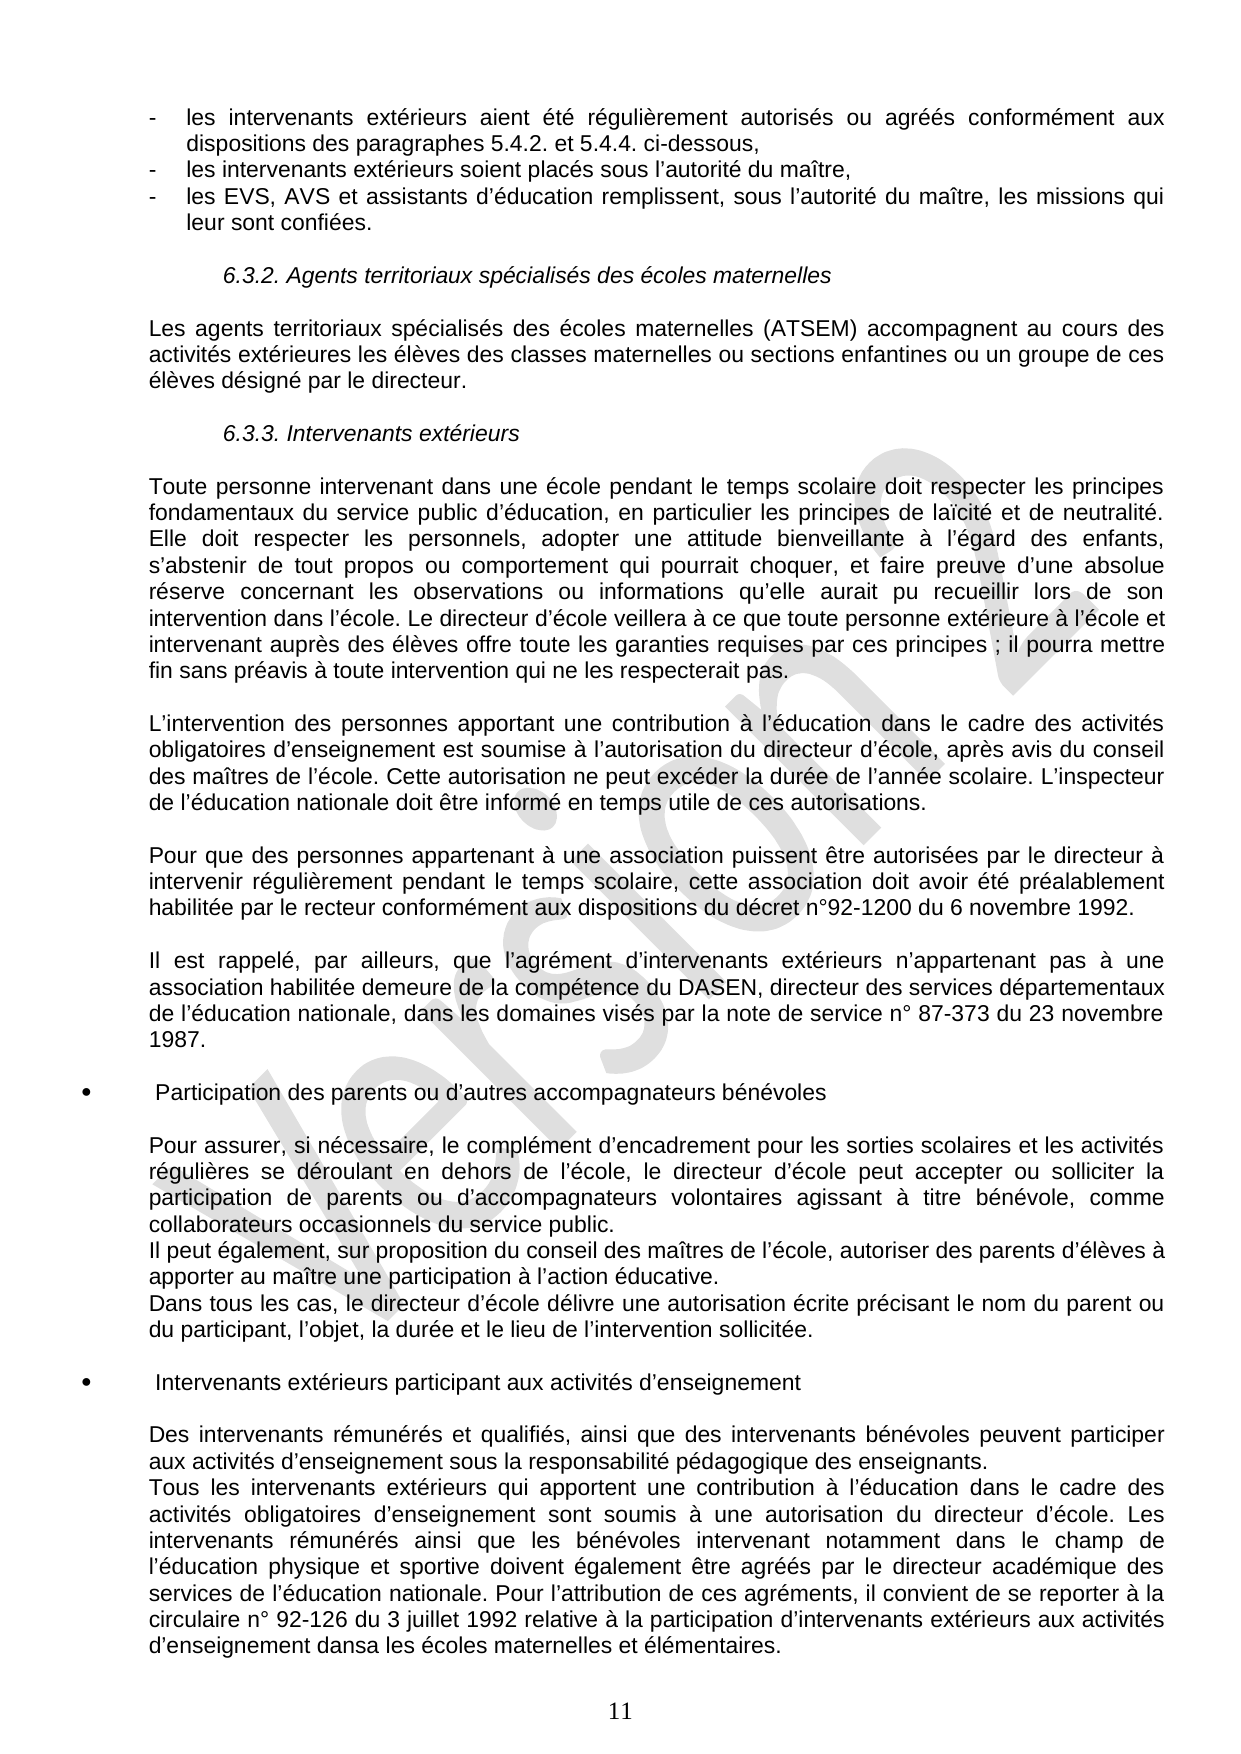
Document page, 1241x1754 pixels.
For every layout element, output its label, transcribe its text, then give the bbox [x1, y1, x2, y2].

text Pour assurer, si nécessaire, le complément d’encadrement pour les sorties scolaires et les activités régulières se déroulant en dehors de l’école, le directeur d’école peut accepter ou solliciter la participation de parents ou d’accompagnateurs volontaires agissant à titre bénévole, comme collaborateurs occasionnels du service public. [148, 1132, 1165, 1237]
list les intervenants extérieurs aient été régulièrement autorisés ou agréés conformément aux dispositions des paragraphes 5.4.2. et 5.4.4. ci-dessous, [149, 104, 1165, 156]
list les intervenants extérieurs soient placés sous l’autorité du maître, [149, 156, 1165, 183]
text Il est rappelé, par ailleurs, que l’agrément d’intervenants extérieurs n’appartenant pas à une association habilitée demeure de la compétence du DASEN, directeur des services départementaux de l’éducation nationale, dans les domaines visés par la note de service n° 87-373 du 23 novembre 1987. [149, 947, 1165, 1052]
text Toute personne intervenant dans une école pendant le temps scolaire doit respecter les principes fondamentaux du service public d’éducation, en particulier les principes de laïcité et de neutralité. Elle doit respecter les personnels, adopter une attitude bienveillante à l’égard des enfants, s’abstenir de tout propos ou comportement qui pourrait choquer, et faire preuve d’une absolue réserve concernant les observations ou informations qu’elle aurait pu recueillir lors de son intervention dans l’école. Le directeur d’école veillera à ce que toute personne extérieure à l’école et intervenant auprès des élèves offre toute les garanties requises par ces principes ; il pourra mettre fin sans préavis à toute intervention qui ne les respecterait pas. [148, 473, 1165, 683]
list Intervenants extérieurs participant aux activités d’enseignement [75, 1369, 1165, 1395]
list Participation des parents ou d’autres accompagnateurs bénévoles [75, 1079, 1165, 1105]
text Pour que des personnes appartenant à une association puissent être autorisées par le directeur à intervenir régulièrement pendant le temps scolaire, cette association doit avoir été préalablement habilitée par le recteur conformément aux dispositions du décret n°92-1200 du 6 novembre 1992. [148, 842, 1165, 921]
text Il peut également, sur proposition du conseil des maîtres de l’école, autoriser des parents d’élèves à apporter au maître une participation à l’action éducative. [148, 1237, 1165, 1290]
subtitle 6.3.3. Intervenants extérieurs [223, 420, 1165, 446]
list les EVS, AVS et assistants d’éducation remplissent, sous l’autorité du maître, les missions qui leur sont confiées. [149, 183, 1165, 236]
text Des intervenants rémunérés et qualifiés, ainsi que des intervenants bénévoles peuvent participer aux activités d’enseignement sous la responsabilité pédagogique des enseignants. [148, 1421, 1165, 1474]
text Dans tous les cas, le directeur d’école délivre une autorisation écrite précisant le nom du parent ou du participant, l’objet, la durée et le lieu de l’intervention sollicitée. [148, 1290, 1165, 1342]
text Les agents territoriaux spécialisés des écoles maternelles (ATSEM) accompagnent au cours des activités extérieures les élèves des classes maternelles ou sections enfantines ou un groupe de ces élèves désigné par le directeur. [148, 314, 1165, 394]
text Tous les intervenants extérieurs qui apportent une contribution à l’éducation dans le cadre des activités obligatoires d’enseignement sont soumis à une autorisation du directeur d’école. Les intervenants rémunérés ainsi que les bénévoles intervenant notamment dans le champ de l’éducation physique et sportive doivent également être agréés par le directeur académique des services de l’éducation nationale. Pour l’attribution de ces agréments, il convient de se reporter à la circulaire n° 92-126 du 3 juillet 1992 relative à la participation d’intervenants extérieurs aux activités d’enseignement dansa les écoles maternelles et élémentaires. [148, 1474, 1165, 1659]
text L’intervention des personnes apportant une contribution à l’éducation dans le cadre des activités obligatoires d’enseignement est soumise à l’autorisation du directeur d’école, après avis du conseil des maîtres de l’école. Cette autorisation ne peut excéder la durée de l’année scolaire. L’inspecteur de l’éducation nationale doit être informé en temps utile de ces autorisations. [148, 710, 1165, 815]
subtitle 6.3.2. Agents territoriaux spécialisés des écoles maternelles [223, 262, 1165, 288]
